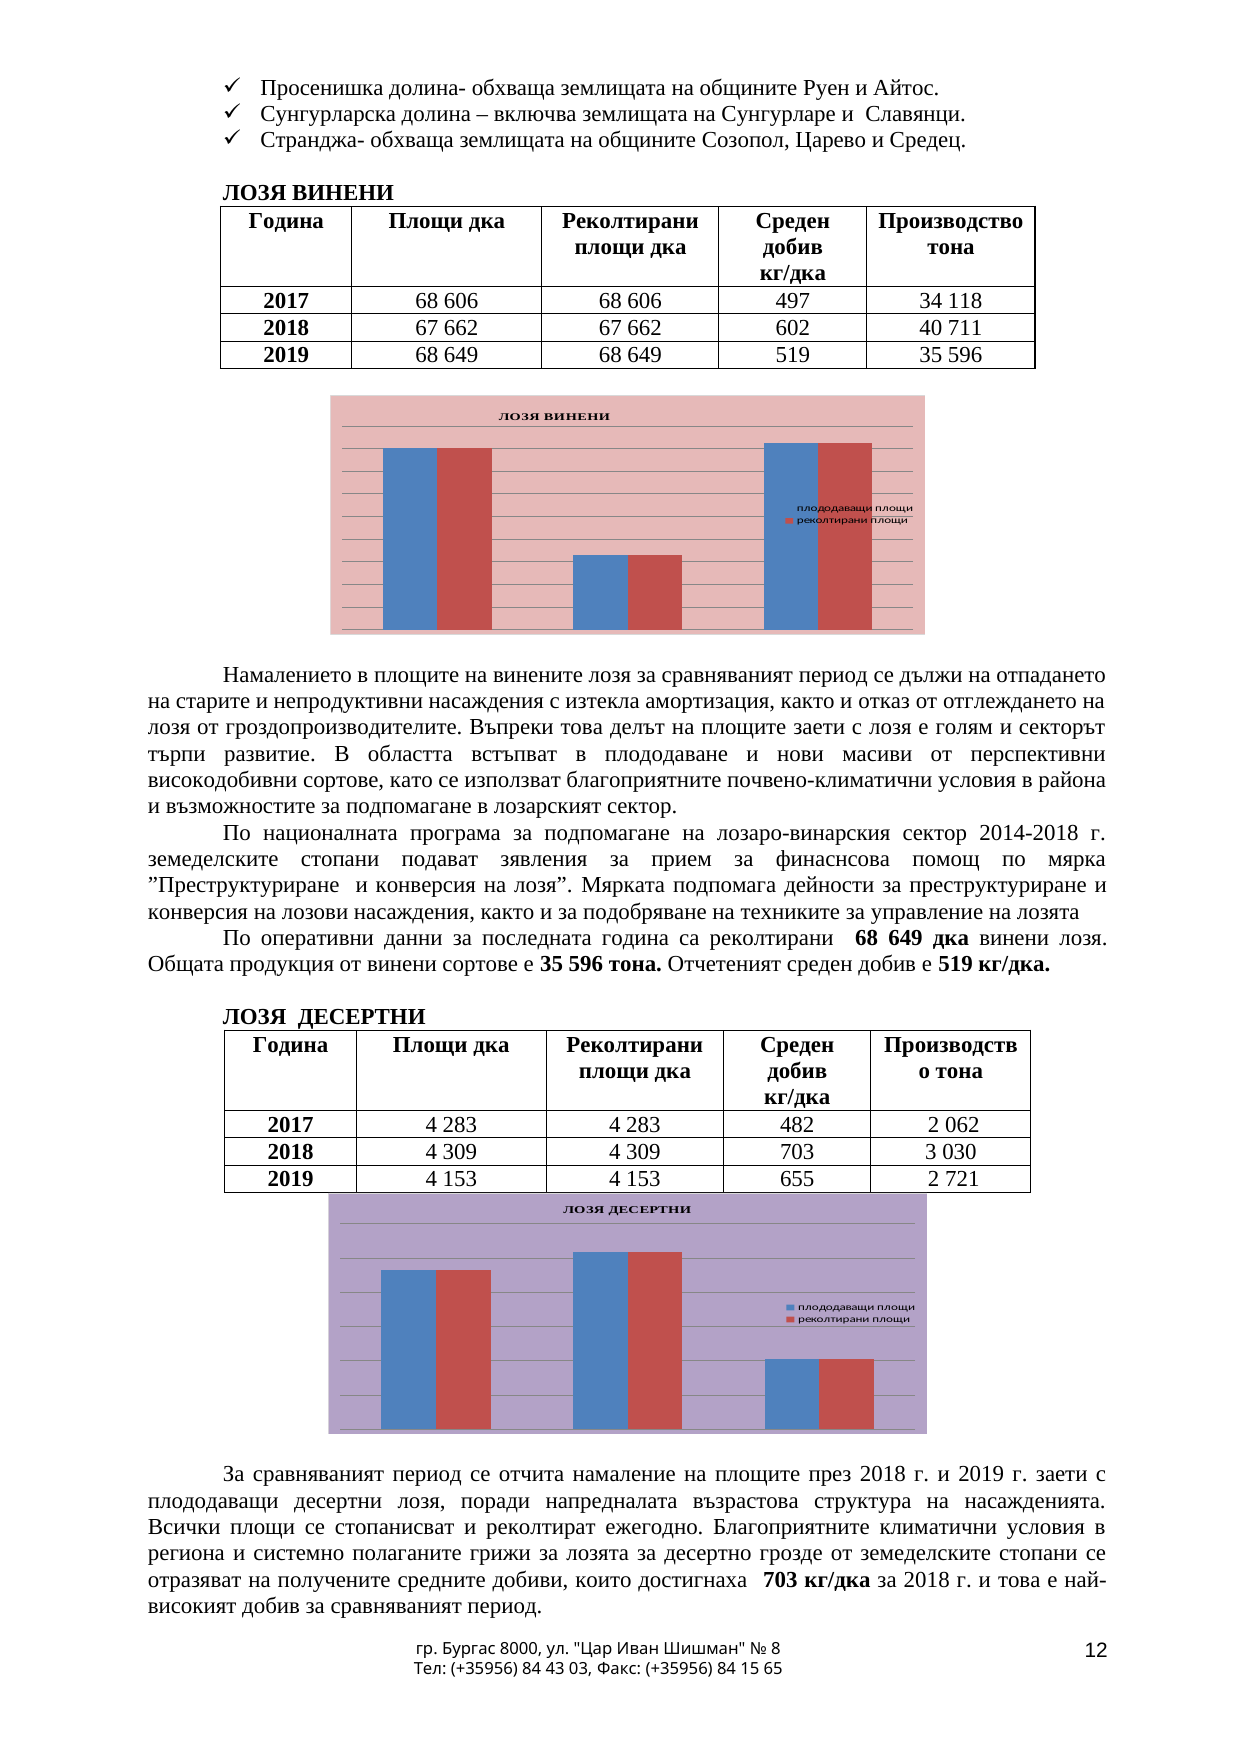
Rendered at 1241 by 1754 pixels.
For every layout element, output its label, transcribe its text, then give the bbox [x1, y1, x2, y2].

table_cell 35 596 [867, 342, 1034, 368]
text Намалението в площите на винените лозя за сравняваният период се дължи на отпадането на старите и непродуктивни насаждения с изтекла амортизация, както и отказ от отглеждането на лозя от гроздопроизводителите. Въпреки това делът на площите заети с лозя е голям и секторът търпи развитие. В областта встъпват в плододаване и нови масиви от перспективни високодобивни сортове, като се използват благоприятните почвено-климатични условия в района и възможностите за подпомагане в лозарският сектор. [148, 661, 1107, 819]
text По оперативни данни за последната година са реколтирани 68 649 дка винени лозя. Общата продукция от винени сортове е 35 596 тона. Отчетеният среден добив е 519 кг/дка. [148, 924, 1107, 977]
table_header Площи дка [357, 1031, 546, 1110]
list Странджа- обхваща землищата на общините Созопол, Царево и Средец. [223, 127, 1107, 153]
table_cell 34 118 [867, 287, 1034, 313]
table_cell 68 649 [542, 342, 718, 368]
text ЛОЗЯ ДЕСЕРТНИ [148, 1003, 1107, 1029]
table_cell 2018 [221, 314, 351, 341]
table_header Площи дка [352, 207, 541, 286]
table_header Производство тона [867, 207, 1034, 286]
table_cell 4 309 [357, 1138, 546, 1164]
list Просенишка долина- обхваща землищата на общините Руен и Айтос. [223, 74, 1107, 100]
table_cell 3 030 [871, 1138, 1030, 1164]
table_cell 67 662 [542, 314, 718, 341]
list Сунгурларска долина – включва землищата на Сунгурларе и Славянци. [223, 100, 1107, 127]
table_cell 2019 [221, 342, 351, 368]
table_cell 602 [719, 314, 866, 341]
table_cell 497 [719, 287, 866, 313]
text За сравняваният период се отчита намаление на площите през 2018 г. и 2019 г. заети с плододаващи десертни лозя, поради напредналата възрастова структура на насажденията. Всички площи се стопанисват и реколтират ежегодно. Благоприятните климатични условия в региона и системно полаганите грижи за лозята за десертно грозде от земеделските стопани се отразяват на получените средните добиви, които достигнаха 703 кг/дка за 2018 г. и това е най-високият добив за сравняваният период. [148, 1460, 1107, 1618]
table_cell 519 [719, 342, 866, 368]
table_cell 4 153 [357, 1166, 546, 1192]
table_cell 40 711 [867, 314, 1034, 341]
table_cell 2017 [221, 287, 351, 313]
table_cell 68 606 [542, 287, 718, 313]
table_header Производство тона [871, 1031, 1030, 1110]
table_cell 67 662 [352, 314, 541, 341]
table_cell 2 721 [871, 1166, 1030, 1192]
table_cell 482 [724, 1111, 870, 1137]
table_header Среден добив кг/дка [724, 1031, 870, 1110]
table_cell 703 [724, 1138, 870, 1164]
table_cell 68 649 [352, 342, 541, 368]
table_header Реколтирани площи дка [542, 207, 718, 286]
text ЛОЗЯ ВИНЕНИ [148, 179, 1107, 206]
table_cell 2019 [225, 1166, 356, 1192]
table_header Среден добив кг/дка [719, 207, 866, 286]
text По националната програма за подпомагане на лозаро-винарския сектор 2014-2018 г. земеделските стопани подават зявления за прием за финаснсова помощ по мярка ”Преструктуриране и конверсия на лозя”. Mярката подпомага дейности за преструктуриране и конверсия на лозови насаждения, както и за подобряване на техниките за управление на лозята [148, 819, 1107, 924]
table_cell 4 309 [547, 1138, 723, 1164]
table_cell 4 283 [357, 1111, 546, 1137]
table_header Година [225, 1031, 356, 1110]
table_header Година [221, 207, 351, 286]
table_header Реколтирани площи дка [547, 1031, 723, 1110]
table_cell 2 062 [871, 1111, 1030, 1137]
table_cell 2017 [225, 1111, 356, 1137]
table_cell 4 153 [547, 1166, 723, 1192]
table_cell 68 606 [352, 287, 541, 313]
table_cell 4 283 [547, 1111, 723, 1137]
table_cell 655 [724, 1166, 870, 1192]
table_cell 2018 [225, 1138, 356, 1164]
